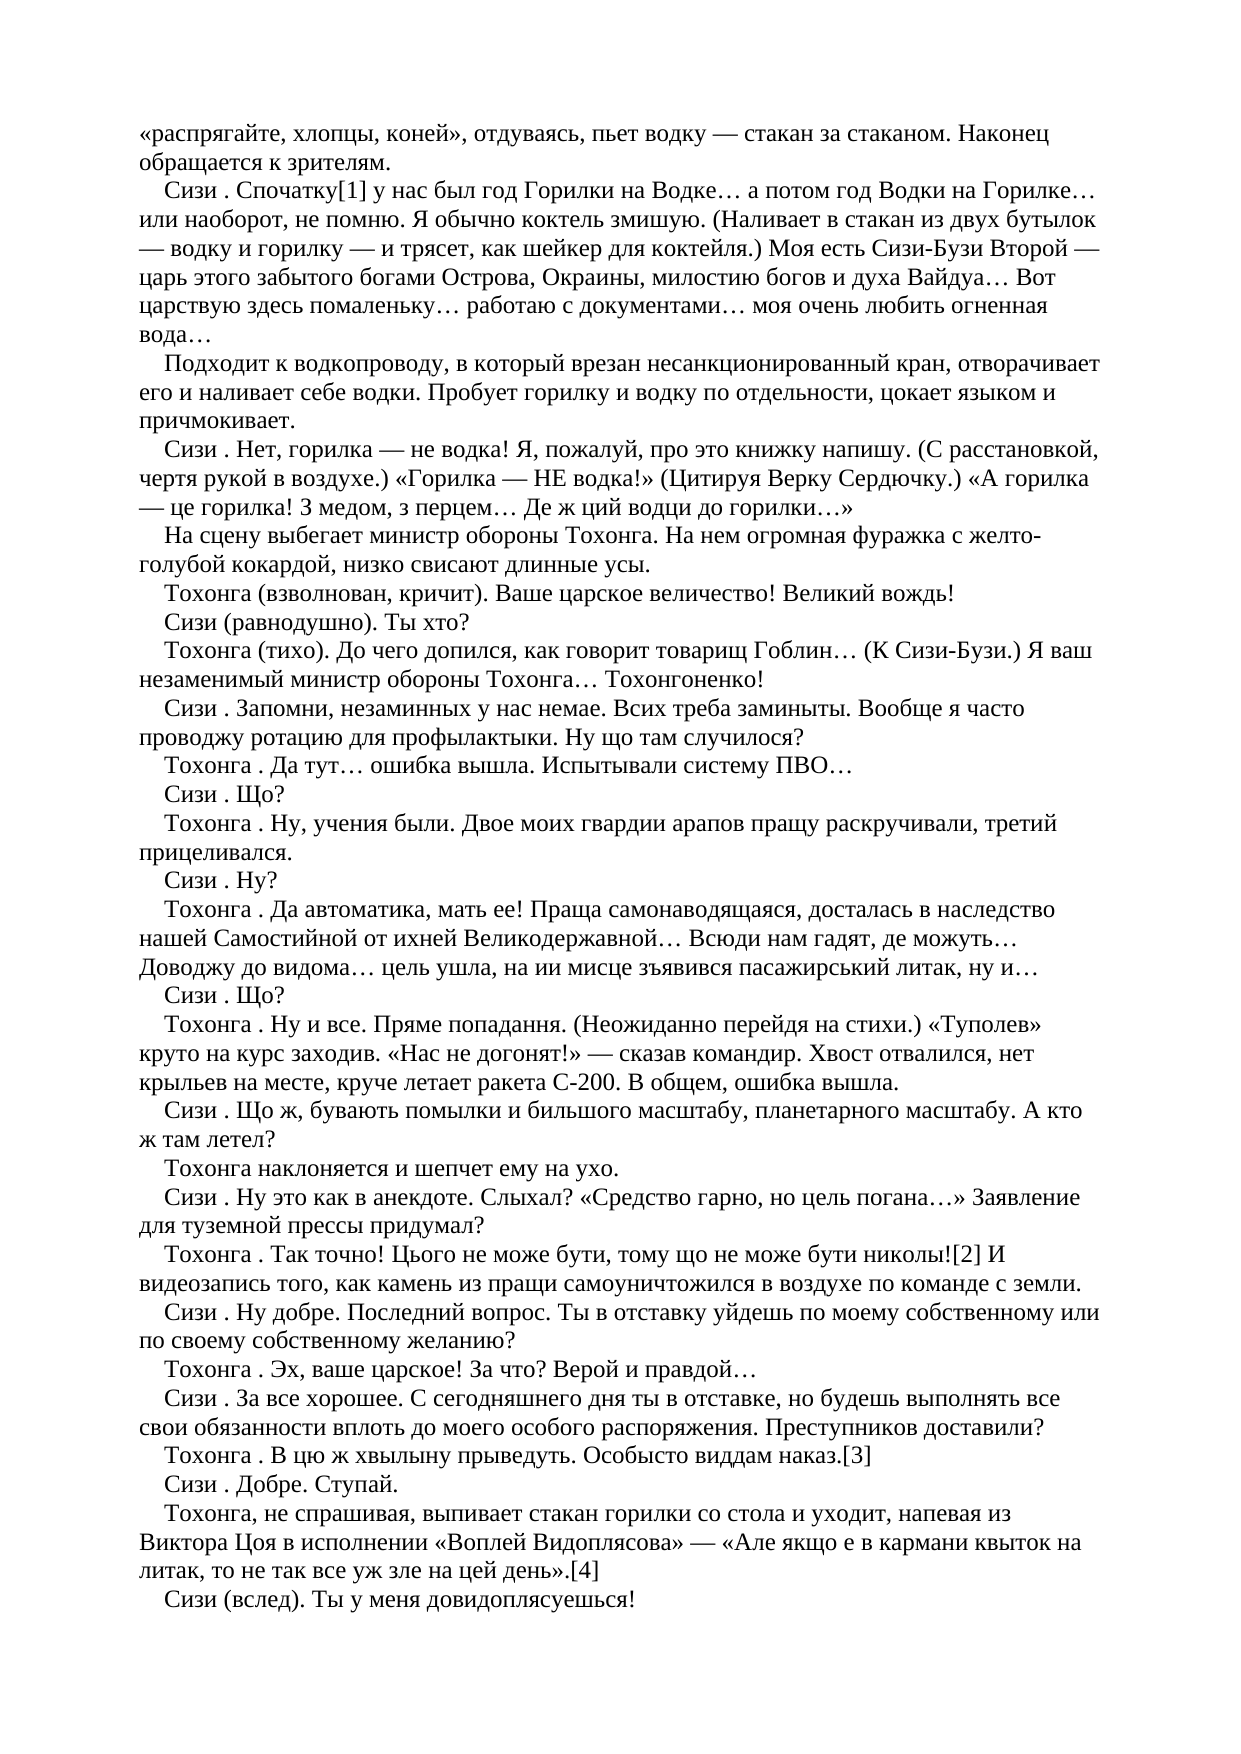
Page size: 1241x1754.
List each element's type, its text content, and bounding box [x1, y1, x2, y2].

text Тохонга . В цю ж хвылыну прыведуть. Особысто виддам наказ.[3] [139, 1441, 1101, 1469]
text Тохонга . Да автоматика, мать ее! Праща самонаводящаяся, досталась в наследство нашей Самостийной от ихней Великодержавной… Всюди нам гадят, де можуть… Доводжу до видома… цель ушла, на ии мисце зъявився пасажирський литак, ну и… [139, 894, 1101, 981]
text Сизи . Що? [139, 779, 1101, 808]
text Подходит к водкопроводу, в который врезан несанкционированный кран, отворачивает его и наливает себе водки. Пробует горилку и водку по отдельности, цокает языком и причмокивает. [139, 348, 1101, 434]
text Тохонга . Ну и все. Пряме попадання. (Неожиданно перейдя на стихи.) «Туполев» круто на курс заходив. «Нас не догонят!» — сказав командир. Хвост отвалился, нет крыльев на месте, круче летает ракета С-200. В общем, ошибка вышла. [139, 1009, 1101, 1096]
text Сизи . За все хорошее. С сегодняшнего дня ты в отставке, но будешь выполнять все свои обязанности вплоть до моего особого распоряжения. Преступников доставили? [139, 1383, 1101, 1441]
text Сизи . Що? [139, 981, 1101, 1009]
text Тохонга (тихо). До чего допился, как говорит товарищ Гоблин… (К Сизи-Бузи.) Я ваш незаменимый министр обороны Тохонга… Тохонгоненко! [139, 636, 1101, 693]
text Сизи . Запомни, незаминных у нас немае. Всих треба заминыты. Вообще я часто проводжу ротацию для профылактыки. Ну що там случилося? [139, 693, 1101, 751]
text Тохонга . Да тут… ошибка вышла. Испытывали систему ПВО… [139, 751, 1101, 779]
text Тохонга (взволнован, кричит). Ваше царское величество! Великий вождь! [139, 578, 1101, 607]
text Сизи . Добре. Ступай. [139, 1469, 1101, 1498]
text На сцену выбегает министр обороны Тохонга. На нем огромная фуражка с желто-голубой кокардой, низко свисают длинные усы. [139, 521, 1101, 578]
text Сизи (равнодушно). Ты хто? [139, 607, 1101, 636]
text Сизи . Ну? [139, 866, 1101, 894]
text Тохонга . Эх, ваше царское! За что? Верой и правдой… [139, 1354, 1101, 1383]
text Сизи . Спочатку[1] у нас был год Горилки на Водке… а потом год Водки на Горилке… или наоборот, не помню. Я обычно коктель змишую. (Наливает в стакан из двух бутылок — водку и горилку — и трясет, как шейкер для коктейля.) Моя есть Сизи-Бузи Второй — царь этого забытого богами Острова, Окраины, милостию богов и духа Вайдуа… Вот царствую здесь помаленьку… работаю с документами… моя очень любить огненная вода… [139, 176, 1101, 348]
text Тохонга . Ну, учения были. Двое моих гвардии арапов пращу раскручивали, третий прицеливался. [139, 808, 1101, 866]
text Тохонга . Так точно! Цього не може бути, тому що не може бути николы![2] И видеозапись того, как камень из пращи самоуничтожился в воздухе по команде с земли. [139, 1239, 1101, 1297]
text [139, 118, 1101, 176]
text Сизи . Що ж, бувають помылки и бильшого масштабу, планетарного масштабу. А кто ж там летел? [139, 1096, 1101, 1153]
text Тохонга наклоняется и шепчет ему на ухо. [139, 1153, 1101, 1182]
text Сизи . Ну добре. Последний вопрос. Ты в отставку уйдешь по моему собственному или по своему собственному желанию? [139, 1297, 1101, 1354]
text Тохонга, не спрашивая, выпивает стакан горилки со стола и уходит, напевая из Виктора Цоя в исполнении «Воплей Видоплясова» — «Але якщо е в кармани квыток на литак, то не так все уж зле на цей день».[4] [139, 1498, 1101, 1584]
text Сизи . Ну это как в анекдоте. Слыхал? «Средство гарно, но цель погана…» Заявление для туземной прессы придумал? [139, 1182, 1101, 1239]
text Сизи (вслед). Ты у меня довидоплясуешься! [139, 1584, 1101, 1613]
text Сизи . Нет, горилка — не водка! Я, пожалуй, про это книжку напишу. (С расстановкой, чертя рукой в воздухе.) «Горилка — НЕ водка!» (Цитируя Верку Сердючку.) «А горилка — це горилка! З медом, з перцем… Де ж ций водци до горилки…» [139, 434, 1101, 521]
